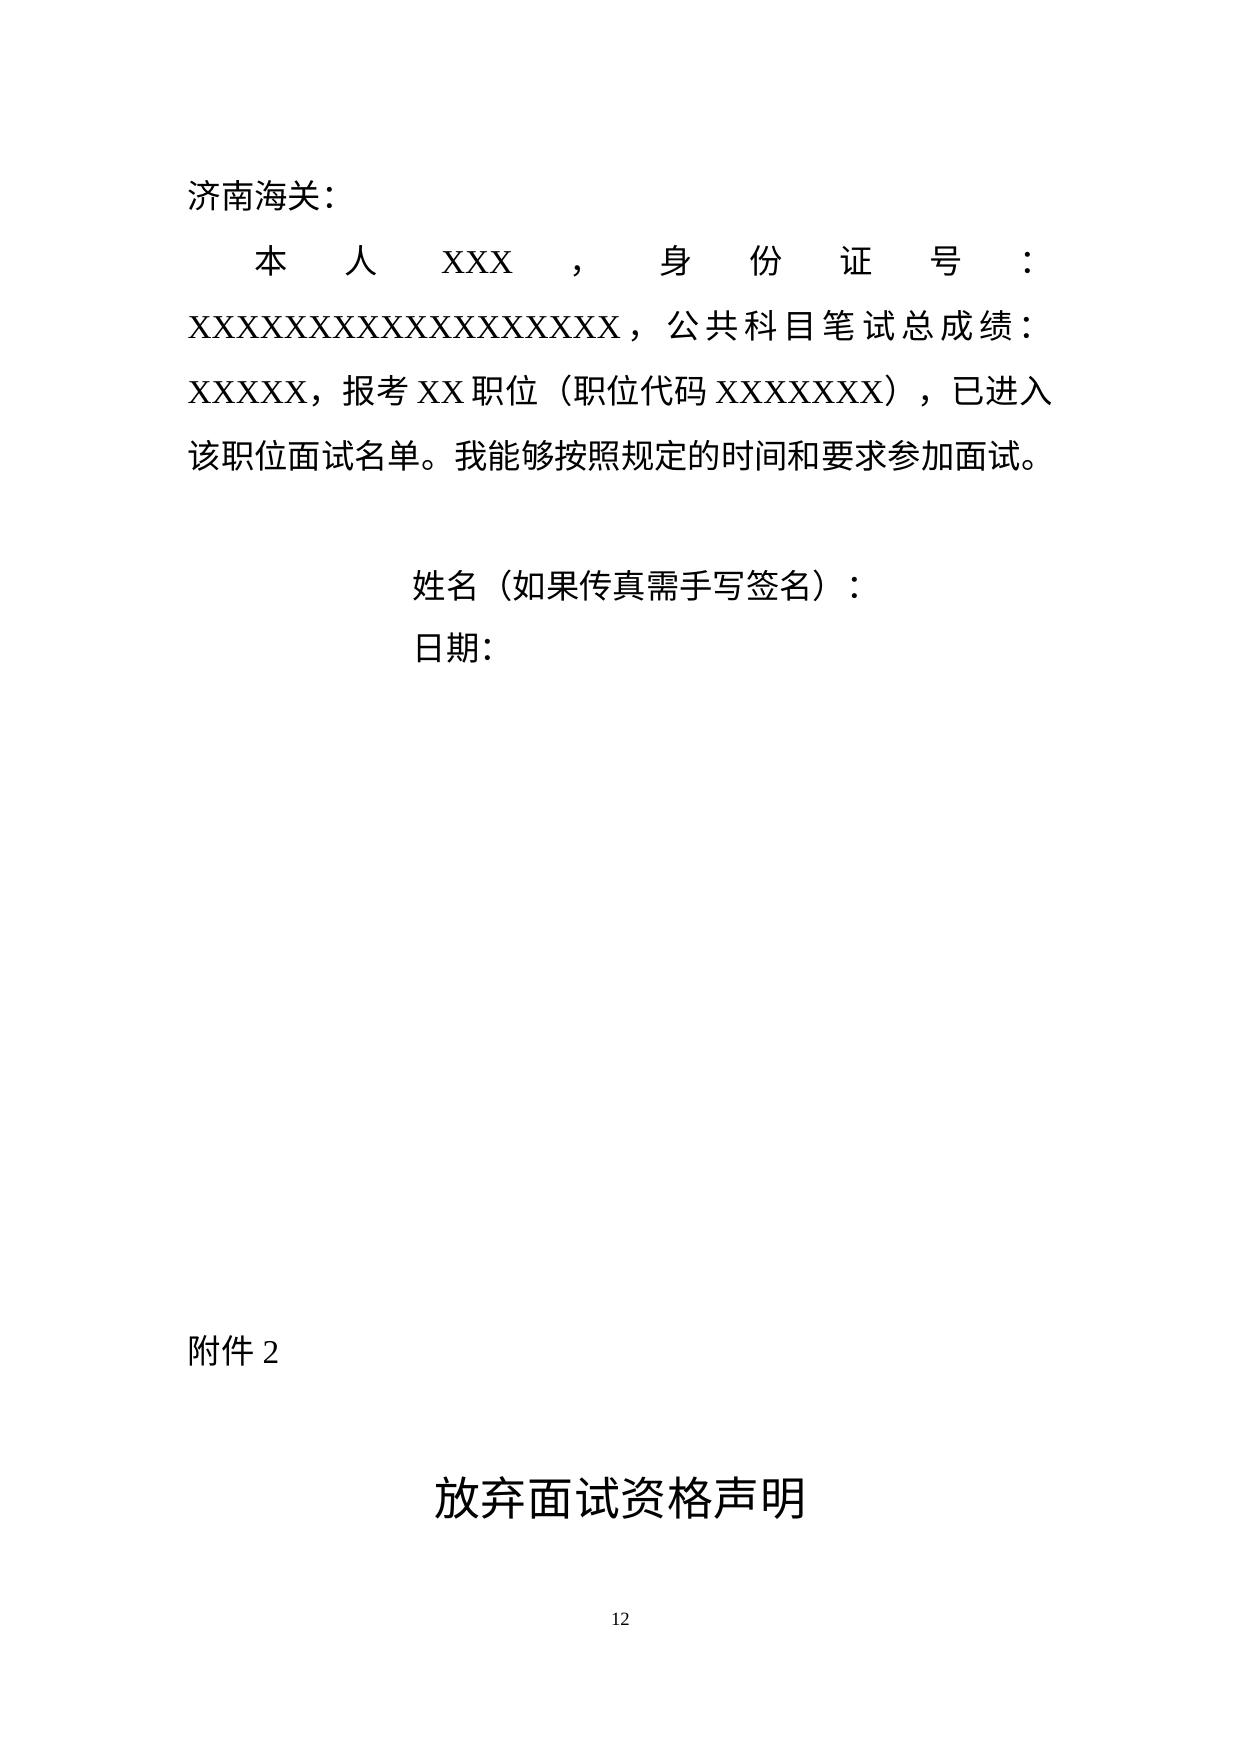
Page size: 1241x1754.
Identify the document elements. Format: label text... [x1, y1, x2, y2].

text 济南海关： [187, 162, 1053, 227]
text 本人XXX，身份证号：XXXXXXXXXXXXXXXXXX，公共科目笔试总成绩：XXXXX，报考XX职位（职位代码XXXXXXX），已进入该职位面试名单。我能够按照规定的时间和要求参加面试。 [187, 227, 1053, 487]
text 日期： [187, 611, 1053, 673]
text 姓名（如果传真需手写签名）： [187, 549, 1053, 611]
text 放弃面试资格声明 [187, 1446, 1053, 1544]
text 附件2 [187, 1316, 1053, 1381]
